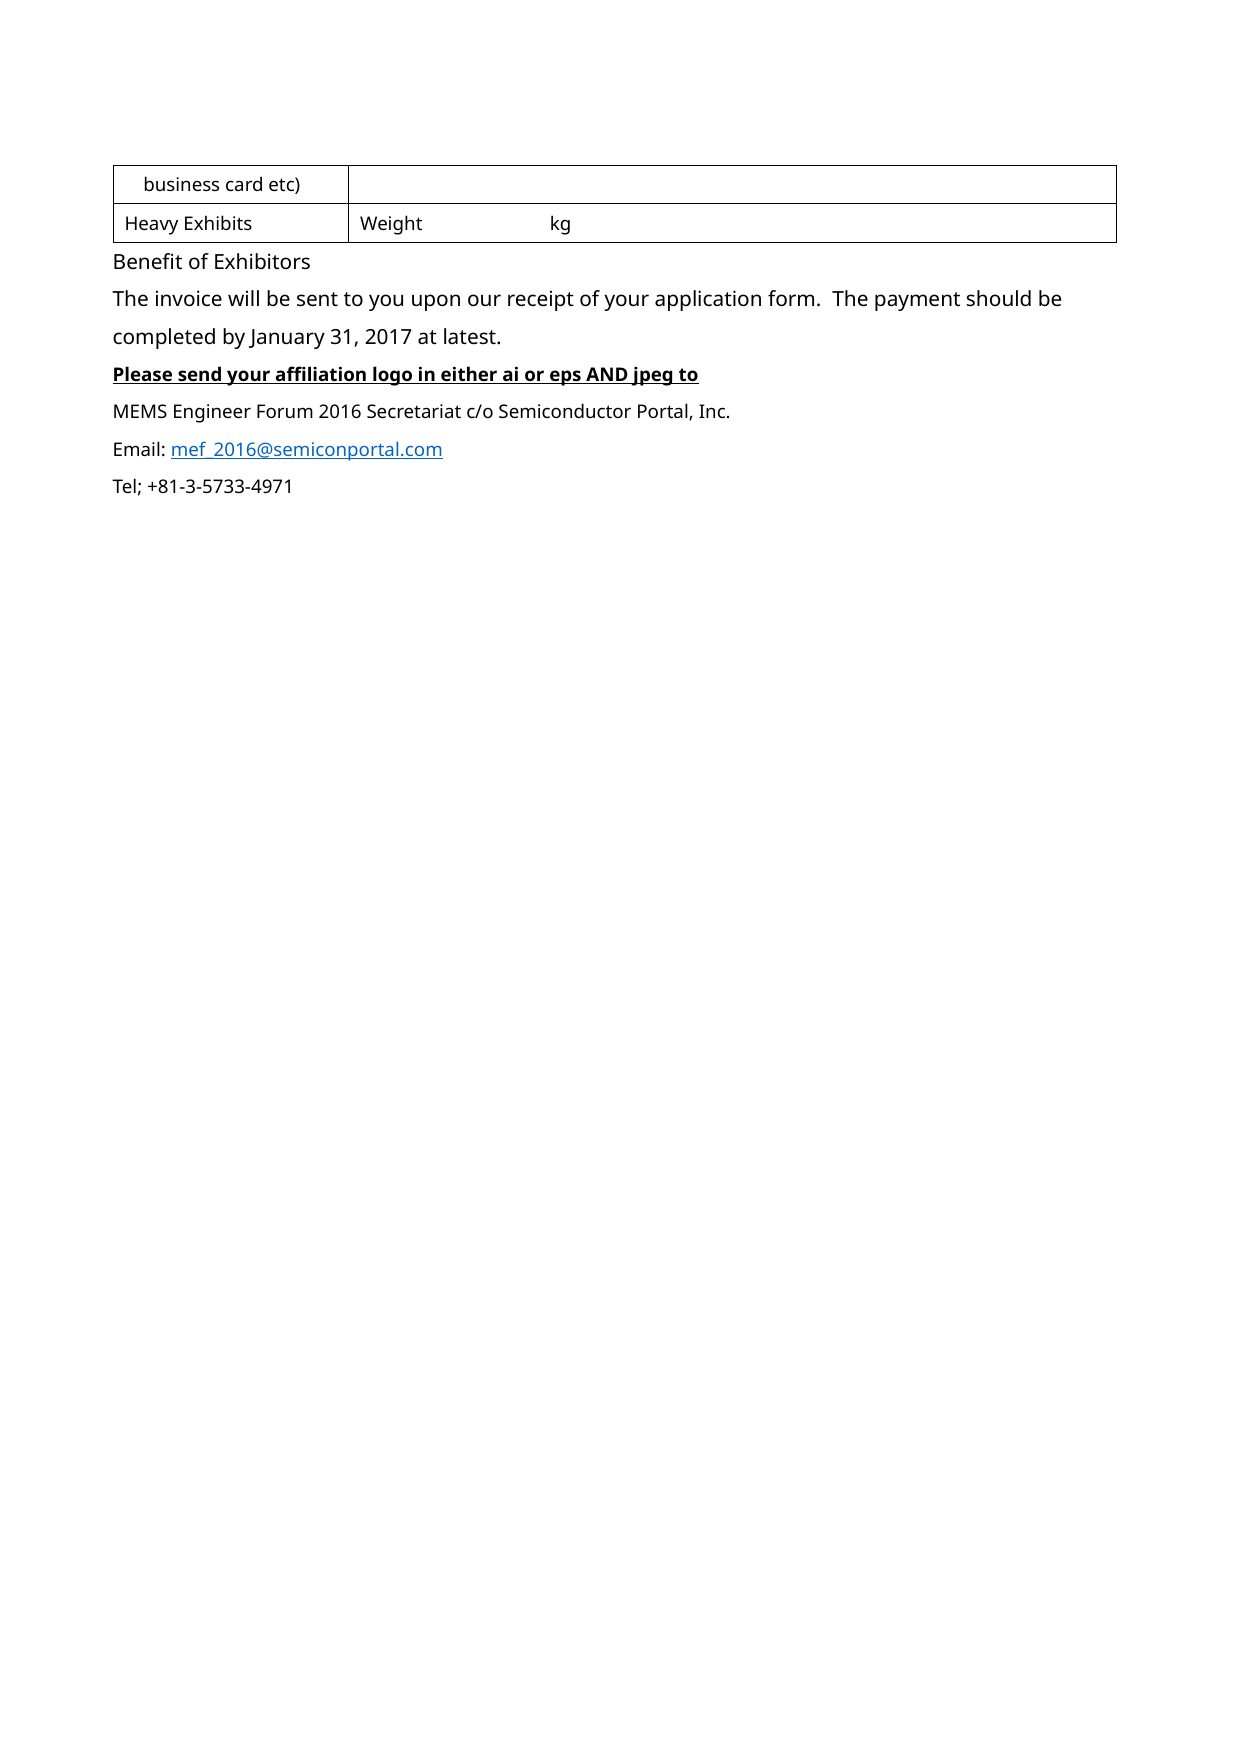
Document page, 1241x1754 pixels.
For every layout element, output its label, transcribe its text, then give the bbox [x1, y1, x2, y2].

table_cell Heavy Exhibits [114, 204, 348, 242]
table_cell [349, 166, 1116, 203]
text Tel; +81-3-5733-4971 [112, 468, 1128, 505]
table_cell Weight kg [349, 204, 1116, 242]
text MEMS Engineer Forum 2016 Secretariat c/o Semiconductor Portal, Inc. [112, 393, 1128, 430]
text Email: mef_2016@semiconportal.com [112, 430, 1128, 468]
text Please send your affiliation logo in either ai or eps AND jpeg to [112, 355, 1128, 393]
text Benefit of Exhibitors [112, 243, 1128, 280]
text The invoice will be sent to you upon our receipt of your application form. The payment should be completed by January 31, 2017 at latest. [112, 280, 1128, 355]
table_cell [114, 166, 348, 203]
